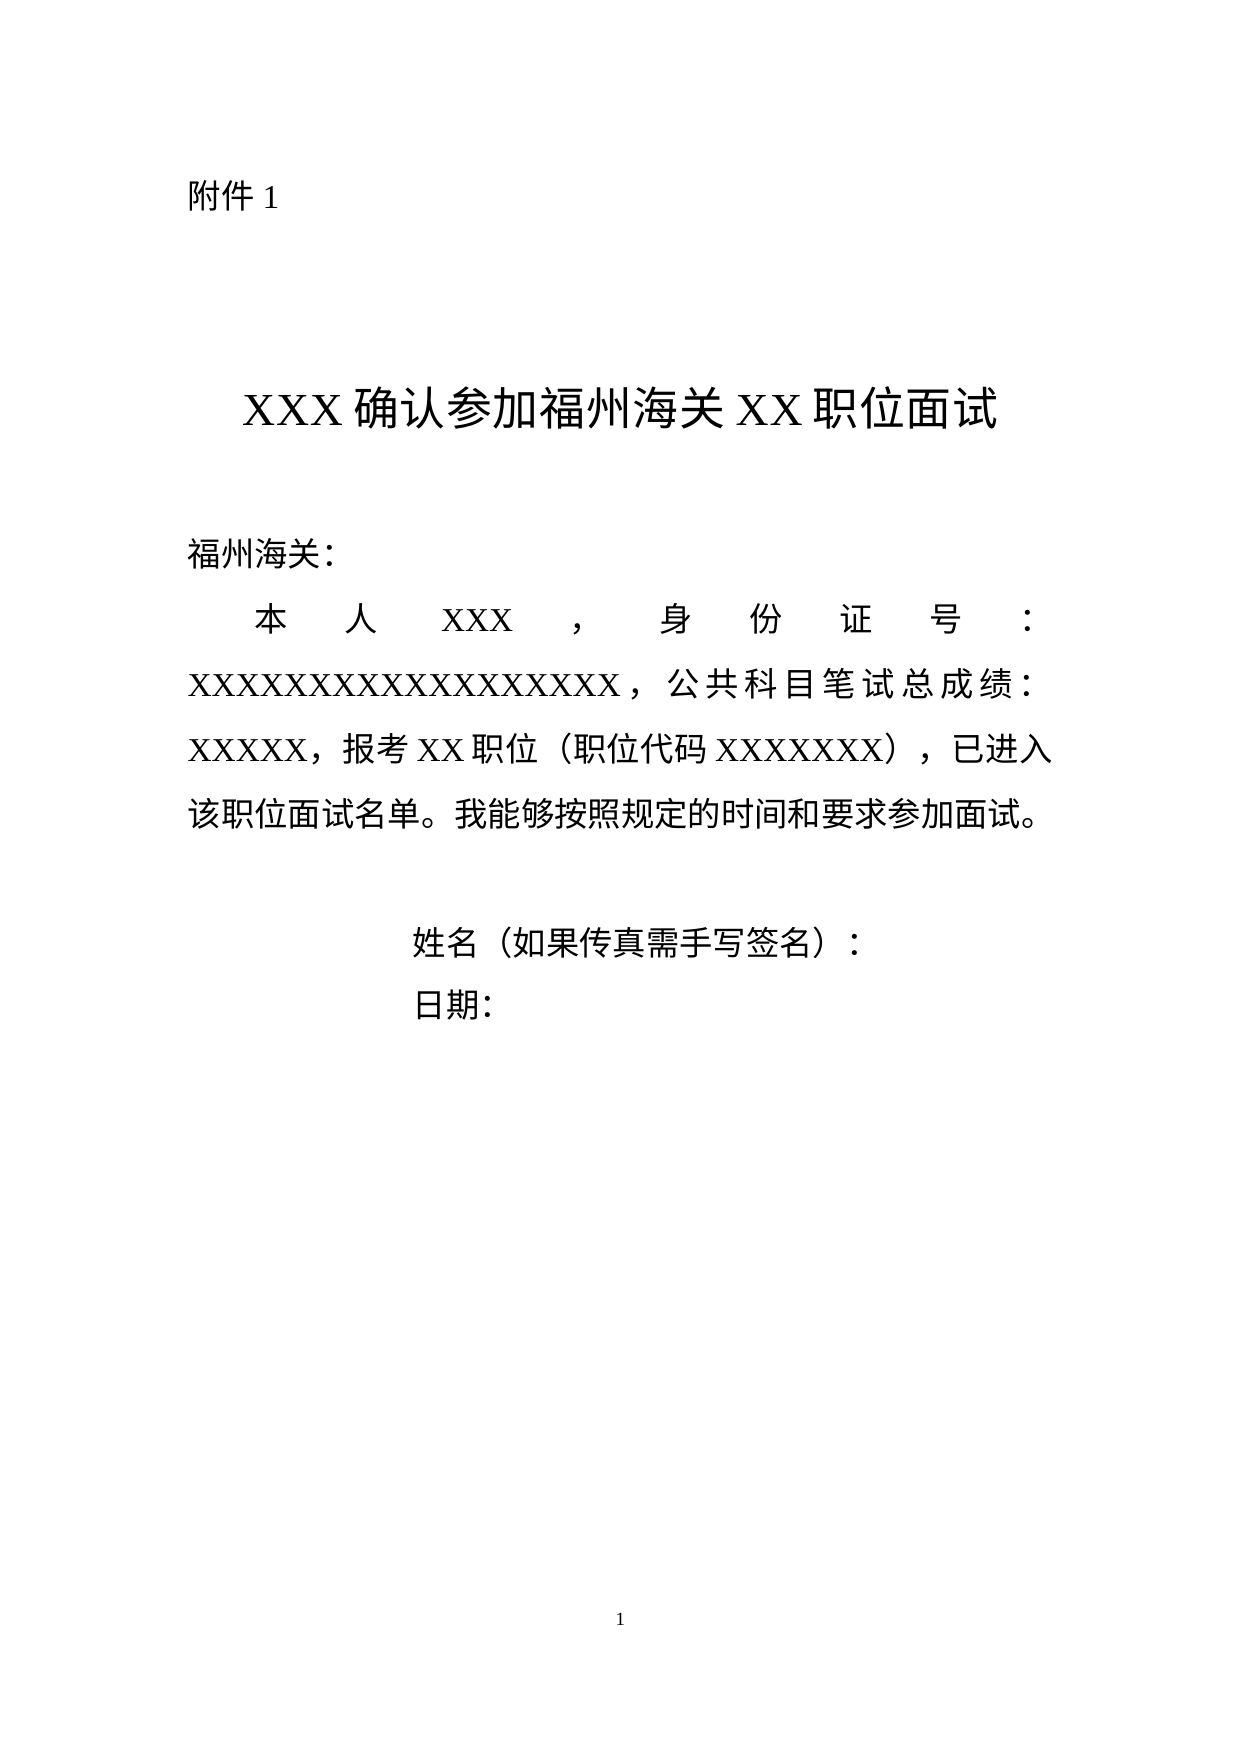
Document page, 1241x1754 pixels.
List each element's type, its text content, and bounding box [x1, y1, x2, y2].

text 本人XXX，身份证号：XXXXXXXXXXXXXXXXXX，公共科目笔试总成绩：XXXXX，报考XX职位（职位代码XXXXXXX），已进入该职位面试名单。我能够按照规定的时间和要求参加面试。 [187, 584, 1053, 844]
text 日期： [187, 968, 1053, 1030]
text 福州海关： [187, 519, 1053, 584]
text 附件1 [187, 162, 1053, 227]
text 姓名（如果传真需手写签名）： [187, 906, 1053, 968]
text XXX确认参加福州海关XX职位面试 [187, 357, 1053, 454]
